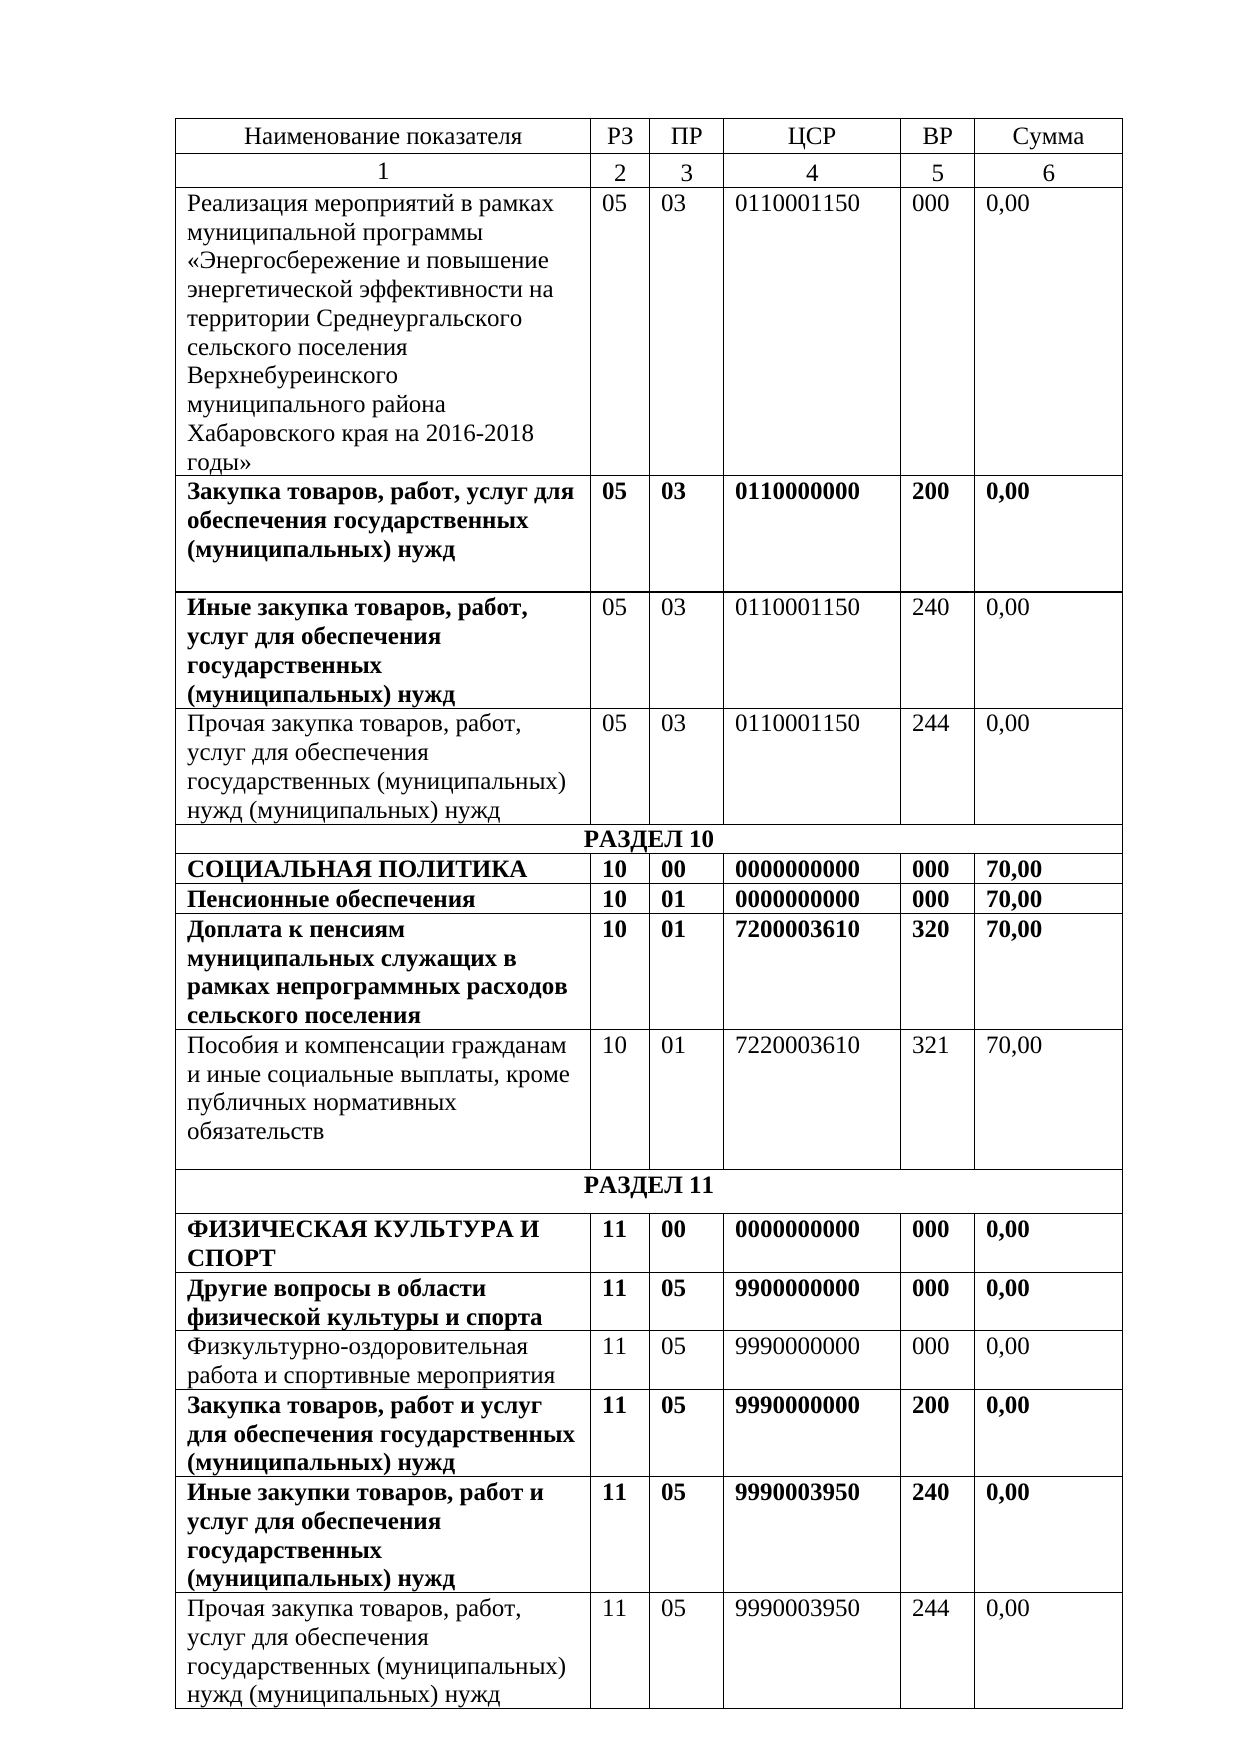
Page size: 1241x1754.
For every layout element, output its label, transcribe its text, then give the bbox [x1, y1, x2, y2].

table_cell Иные закупка товаров, работ, услуг для обеспечения государственных (муниципальных) нужд [176, 593, 590, 707]
table_header ПР [650, 119, 723, 152]
table_cell 0,00 [975, 709, 1122, 823]
table_cell 000 [901, 854, 974, 883]
table_cell 4 [724, 154, 900, 187]
table_cell 0,00 [975, 188, 1122, 475]
table_cell 200 [901, 476, 974, 591]
table_cell 05 [650, 1331, 723, 1389]
table_cell РАЗДЕЛ 10 [176, 825, 1122, 853]
table_cell 6 [975, 154, 1122, 187]
table_cell 01 [650, 914, 723, 1029]
table_cell Другие вопросы в области физической культуры и спорта [176, 1273, 590, 1330]
table_cell 70,00 [975, 854, 1122, 883]
table_cell 000 [901, 884, 974, 913]
table_cell 05 [650, 1477, 723, 1592]
table_cell 70,00 [975, 884, 1122, 913]
table_cell 1 [176, 154, 590, 187]
table_cell 9990000000 [724, 1331, 900, 1389]
table_cell 0000000000 [724, 884, 900, 913]
table_cell 320 [901, 914, 974, 1029]
table_cell 11 [591, 1331, 649, 1389]
table_cell 0000000000 [724, 1214, 900, 1272]
table_cell Доплата к пенсиям муниципальных служащих в рамках непрограммных расходов сельского поселения [176, 914, 590, 1029]
table_cell ФИЗИЧЕСКАЯ КУЛЬТУРА И СПОРТ [176, 1214, 590, 1272]
table_cell 03 [650, 188, 723, 475]
table_cell Прочая закупка товаров, работ, услуг для обеспечения государственных (муниципальных) нужд (муниципальных) нужд [176, 709, 590, 823]
table_cell 05 [591, 188, 649, 475]
table_cell Физкультурно-оздоровительная работа и спортивные мероприятия [176, 1331, 590, 1389]
table_cell 240 [901, 1477, 974, 1592]
table_cell 0,00 [975, 1214, 1122, 1272]
table_cell 11 [591, 1390, 649, 1476]
table_cell 00 [650, 1214, 723, 1272]
table_cell 5 [901, 154, 974, 187]
table_cell 7200003610 [724, 914, 900, 1029]
table_cell 9990000000 [724, 1390, 900, 1476]
table_cell 01 [650, 884, 723, 913]
table_cell 11 [591, 1477, 649, 1592]
table_cell 70,00 [975, 914, 1122, 1029]
table_cell 200 [901, 1390, 974, 1476]
table_cell 000 [901, 1273, 974, 1330]
table_cell СОЦИАЛЬНАЯ ПОЛИТИКА [176, 854, 590, 883]
table_cell 05 [650, 1390, 723, 1476]
table_cell 9990003950 [724, 1593, 900, 1708]
table_cell 2 [591, 154, 649, 187]
table_cell 05 [591, 709, 649, 823]
table_cell 10 [591, 914, 649, 1029]
table_cell Пособия и компенсации гражданам и иные социальные выплаты, кроме публичных нормативных обязательств [176, 1030, 590, 1169]
table_cell 0,00 [975, 1390, 1122, 1476]
table_cell 11 [591, 1593, 649, 1708]
table_cell 10 [591, 884, 649, 913]
table_cell 9990003950 [724, 1477, 900, 1592]
table_cell 03 [650, 709, 723, 823]
table_cell Закупка товаров, работ и услуг для обеспечения государственных (муниципальных) нужд [176, 1390, 590, 1476]
table_cell 05 [650, 1273, 723, 1330]
table_cell 0110000000 [724, 476, 900, 591]
table_cell 10 [591, 854, 649, 883]
table_cell Реализация мероприятий в рамках муниципальной программы «Энергосбережение и повышение энергетической эффективности на территории Среднеургальского сельского поселения Верхнебуреинского муниципального района Хабаровского края на 2016-2018 годы» [176, 188, 590, 475]
table_cell 9900000000 [724, 1273, 900, 1330]
table_cell 11 [591, 1273, 649, 1330]
table_cell 00 [650, 854, 723, 883]
table_cell 11 [591, 1214, 649, 1272]
table_cell 7220003610 [724, 1030, 900, 1169]
table_cell 70,00 [975, 1030, 1122, 1169]
table_header Наименование показателя [176, 119, 590, 152]
table_cell 0,00 [975, 593, 1122, 707]
table_cell 05 [650, 1593, 723, 1708]
table_cell 05 [591, 593, 649, 707]
table_cell 01 [650, 1030, 723, 1169]
table_cell 0,00 [975, 476, 1122, 591]
table_cell 0110001150 [724, 593, 900, 707]
table_header ЦСР [724, 119, 900, 152]
table_cell Иные закупки товаров, работ и услуг для обеспечения государственных (муниципальных) нужд [176, 1477, 590, 1592]
table_cell Закупка товаров, работ, услуг для обеспечения государственных (муниципальных) нужд [176, 476, 590, 591]
table_cell 0110001150 [724, 188, 900, 475]
table_cell 0,00 [975, 1331, 1122, 1389]
table_cell 10 [591, 1030, 649, 1169]
table_cell 240 [901, 593, 974, 707]
table_header ВР [901, 119, 974, 152]
table_header Сумма [975, 119, 1122, 152]
table_cell 3 [650, 154, 723, 187]
table_cell 0,00 [975, 1477, 1122, 1592]
table_cell 05 [591, 476, 649, 591]
table_cell 000 [901, 188, 974, 475]
table_cell 0,00 [975, 1273, 1122, 1330]
table_cell 0110001150 [724, 709, 900, 823]
table_cell 244 [901, 709, 974, 823]
table_cell 03 [650, 593, 723, 707]
table_cell 0000000000 [724, 854, 900, 883]
table_cell Прочая закупка товаров, работ, услуг для обеспечения государственных (муниципальных) нужд (муниципальных) нужд [176, 1593, 590, 1708]
table_cell 244 [901, 1593, 974, 1708]
table_header РЗ [591, 119, 649, 152]
table_cell 000 [901, 1331, 974, 1389]
table_cell 000 [901, 1214, 974, 1272]
table_cell 321 [901, 1030, 974, 1169]
table_cell Пенсионные обеспечения [176, 884, 590, 913]
table_cell 03 [650, 476, 723, 591]
table_cell РАЗДЕЛ 11 [176, 1170, 1122, 1213]
table_cell 0,00 [975, 1593, 1122, 1708]
